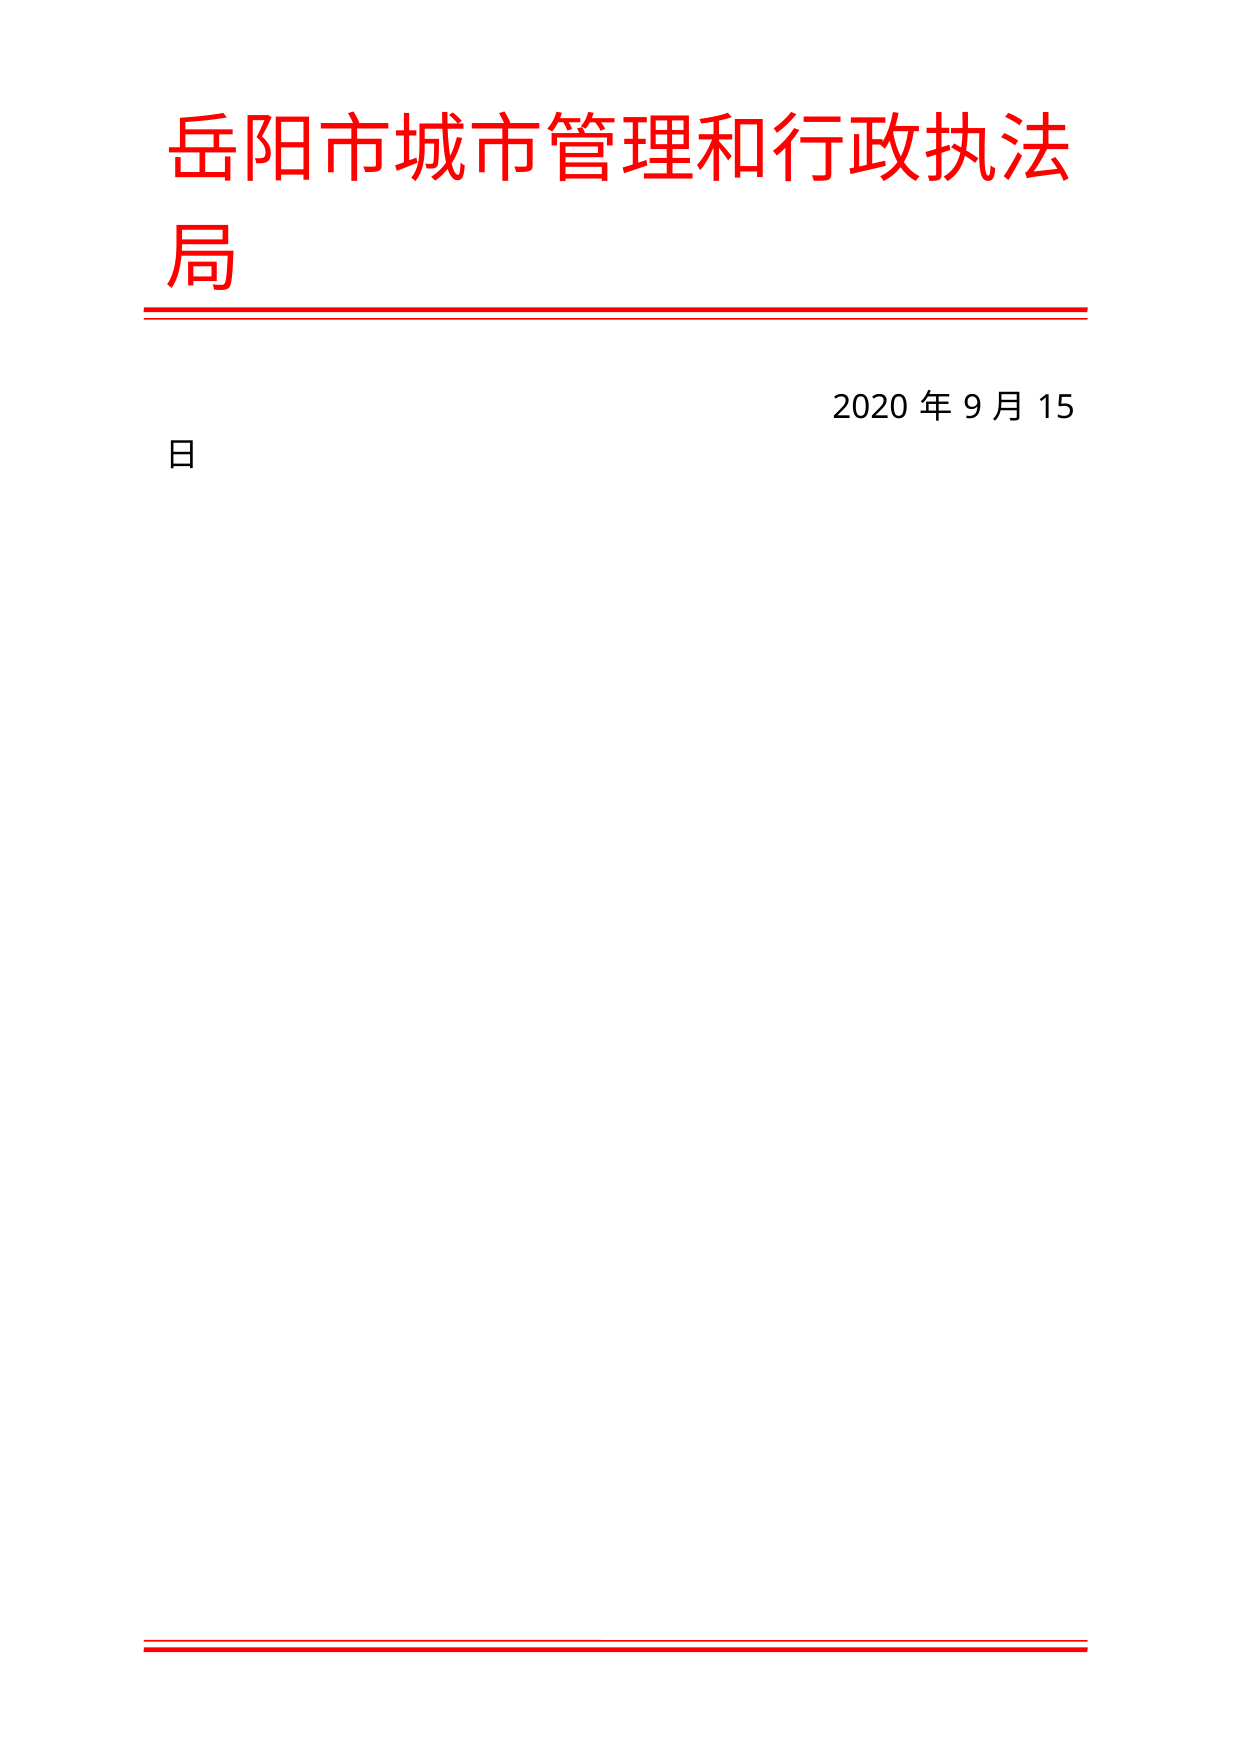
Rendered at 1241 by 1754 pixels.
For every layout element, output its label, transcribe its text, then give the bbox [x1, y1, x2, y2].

text 2020年9月15日 [165, 379, 1075, 476]
